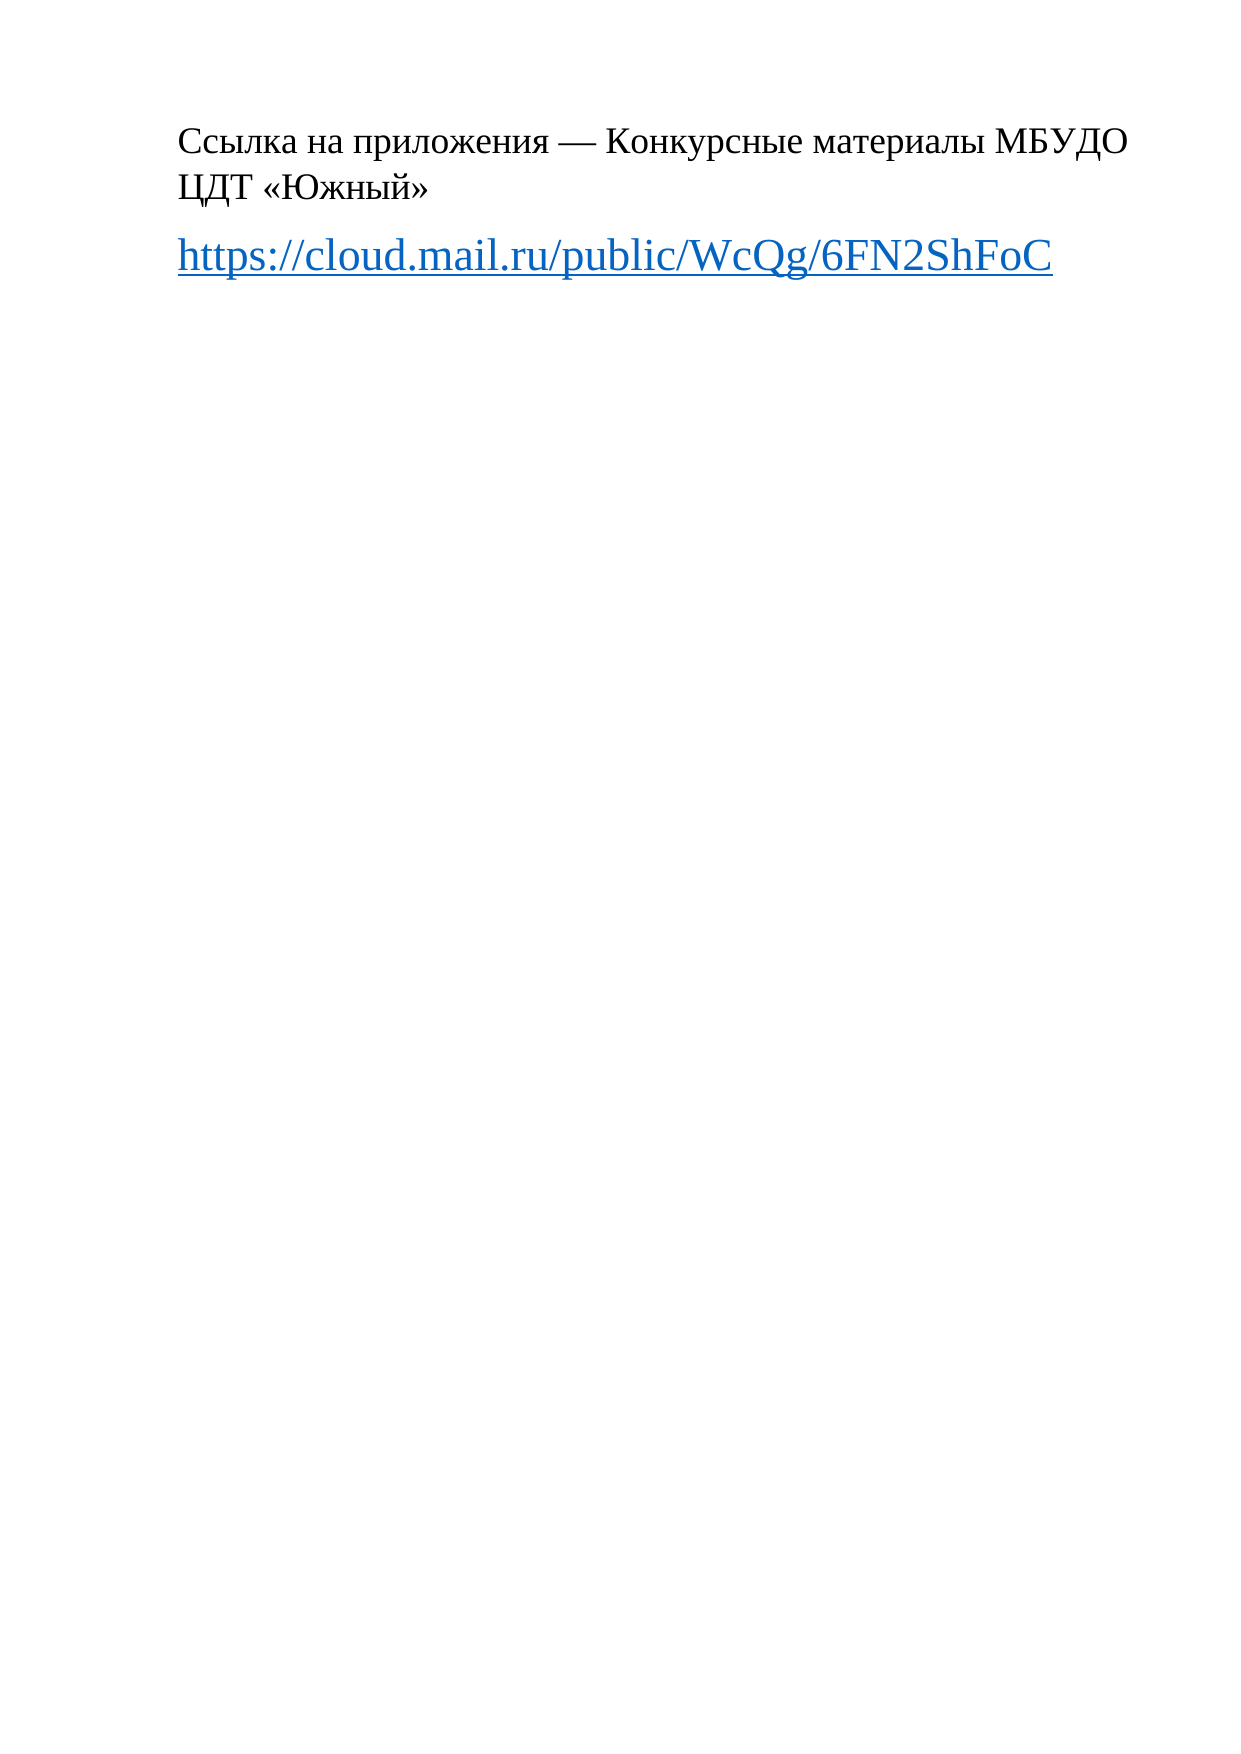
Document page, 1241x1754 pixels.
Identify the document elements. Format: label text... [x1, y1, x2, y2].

text Ссылка на приложения — Конкурсные материалы МБУДО ЦДТ «Южный» [177, 118, 1152, 208]
text https://cloud.mail.ru/public/WcQg/6FN2ShFoC [177, 228, 1152, 281]
